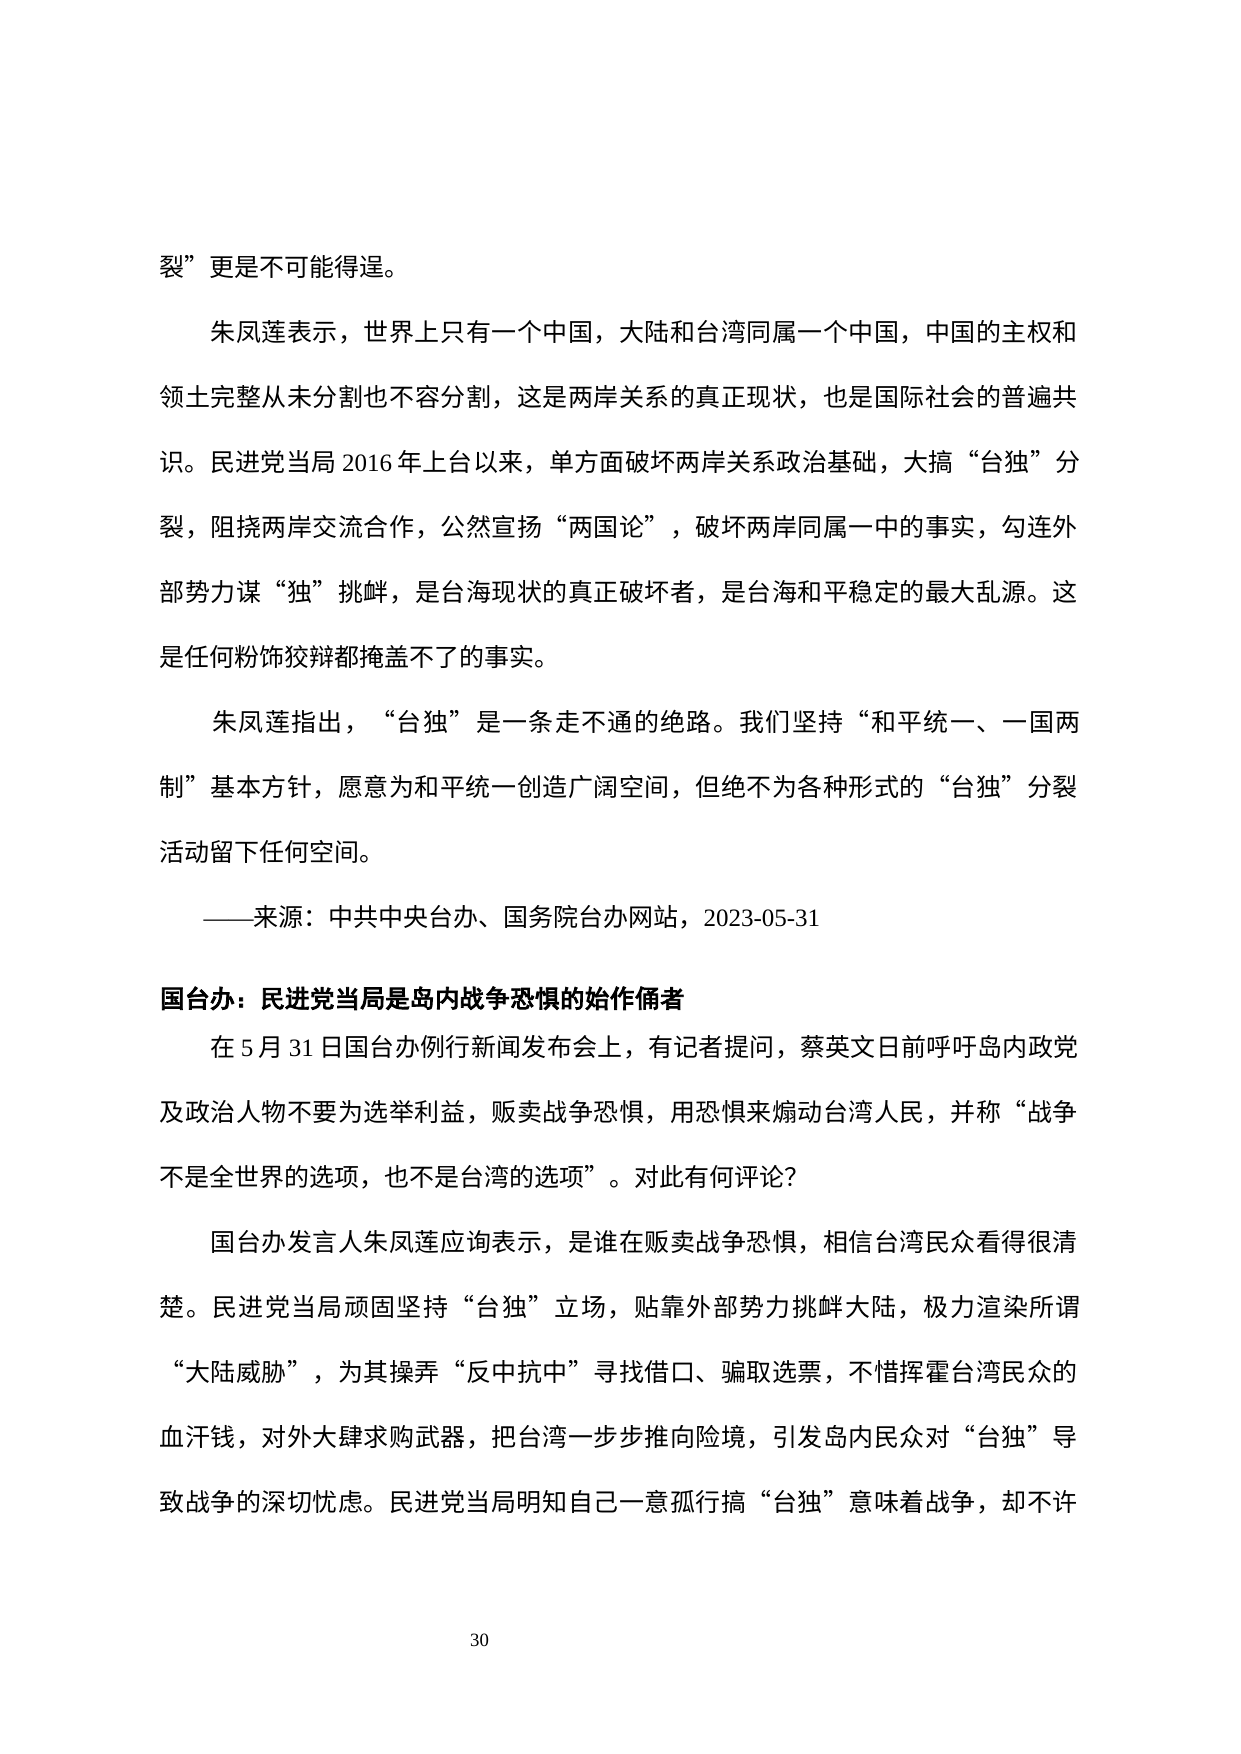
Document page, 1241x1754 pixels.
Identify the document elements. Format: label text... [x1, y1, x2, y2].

text ——来源：中共中央台办、国务院台办网站，2023-05-31 [159, 883, 1081, 948]
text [159, 233, 1081, 298]
text 朱凤莲表示，世界上只有一个中国，大陆和台湾同属一个中国，中国的主权和领土完整从未分割也不容分割，这是两岸关系的真正现状，也是国际社会的普遍共识。民进党当局2016年上台以来，单方面破坏两岸关系政治基础，大搞“台独”分裂，阻挠两岸交流合作，公然宣扬“两国论”，破坏两岸同属一中的事实，勾连外部势力谋“独”挑衅，是台海现状的真正破坏者，是台海和平稳定的最大乱源。这是任何粉饰狡辩都掩盖不了的事实。 [159, 298, 1081, 688]
text 国台办：民进党当局是岛内战争恐惧的始作俑者 [159, 980, 1081, 1013]
text 在5月31日国台办例行新闻发布会上，有记者提问，蔡英文日前呼吁岛内政党及政治人物不要为选举利益，贩卖战争恐惧，用恐惧来煽动台湾人民，并称“战争不是全世界的选项，也不是台湾的选项”。对此有何评论？ [159, 1013, 1081, 1208]
text 朱凤莲指出，“台独”是一条走不通的绝路。我们坚持“和平统一、一国两制”基本方针，愿意为和平统一创造广阔空间，但绝不为各种形式的“台独”分裂活动留下任何空间。 [159, 688, 1081, 883]
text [159, 1208, 1081, 1533]
